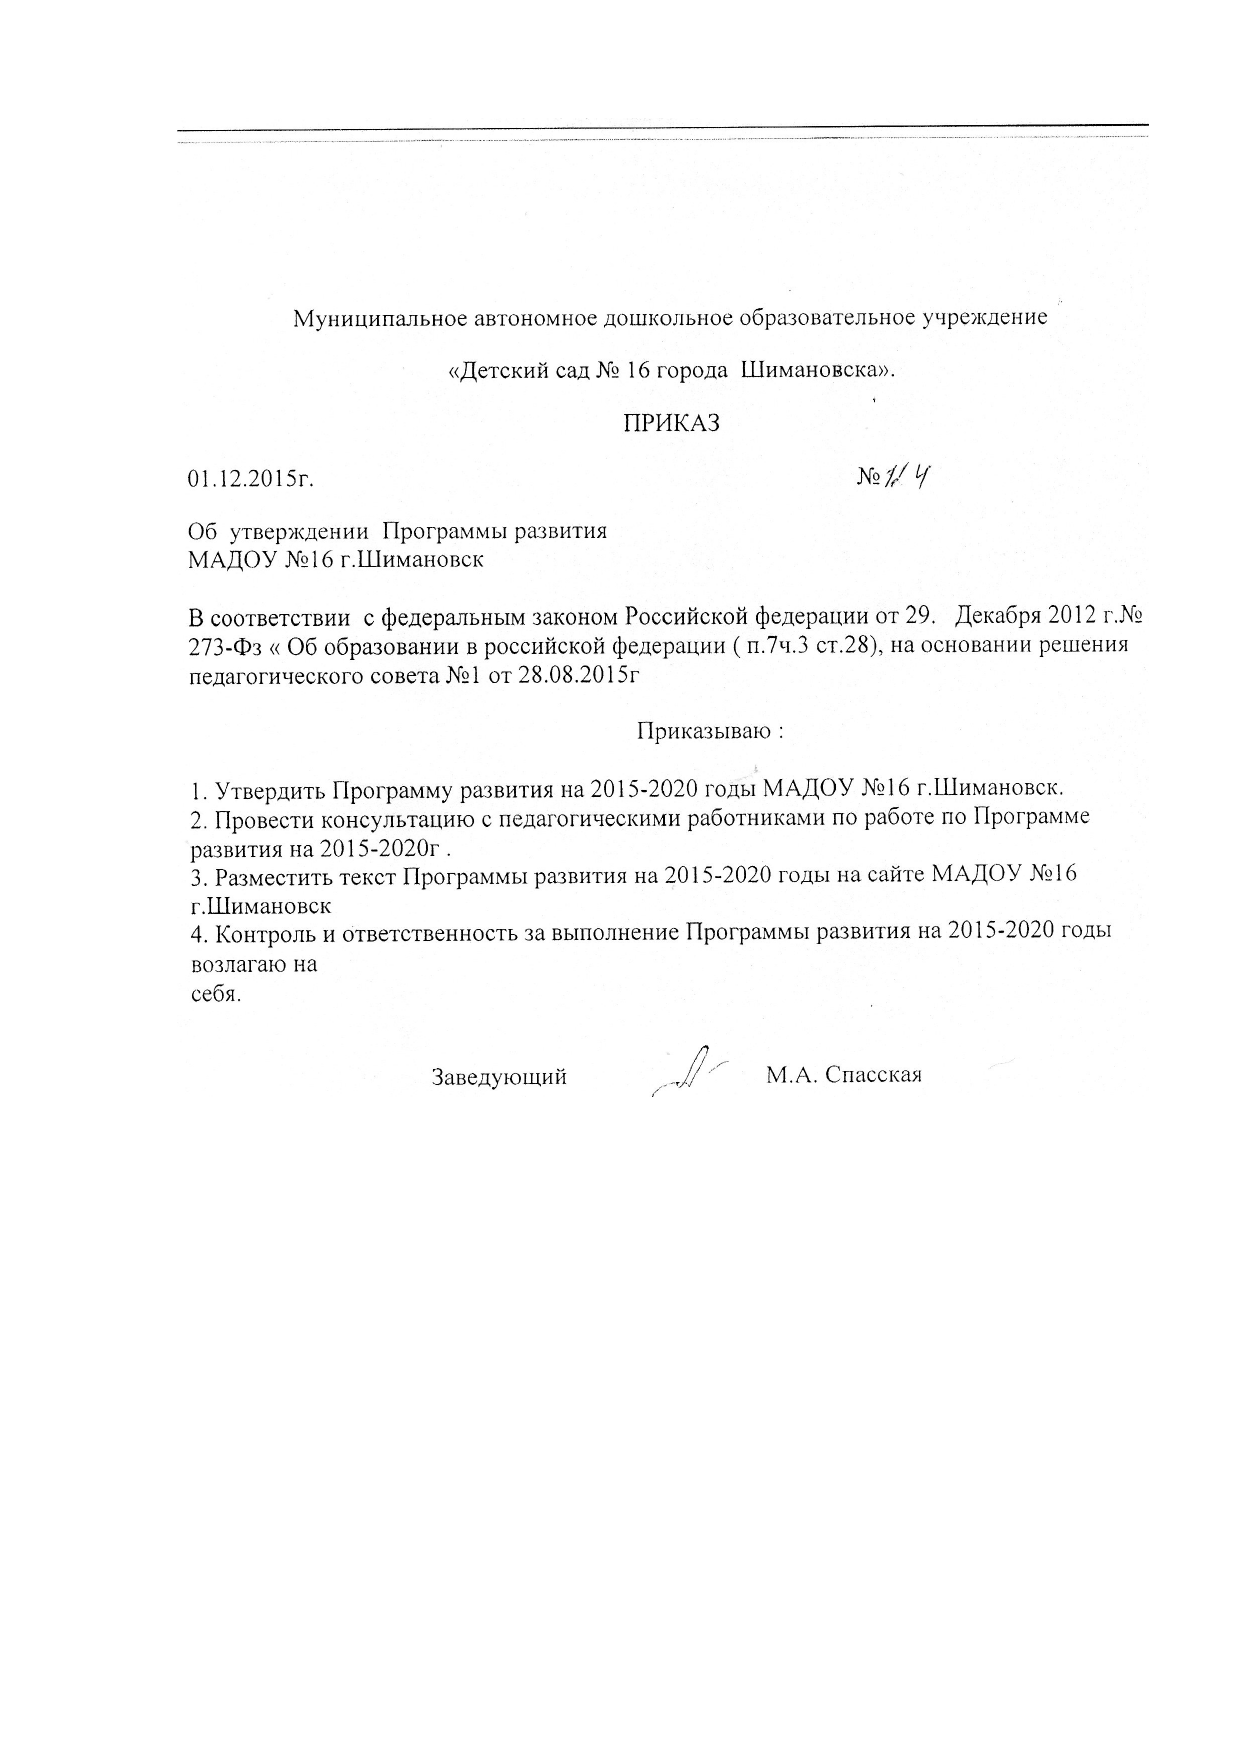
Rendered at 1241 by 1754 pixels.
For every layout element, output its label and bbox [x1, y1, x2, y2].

picture [177, 118, 1149, 1097]
